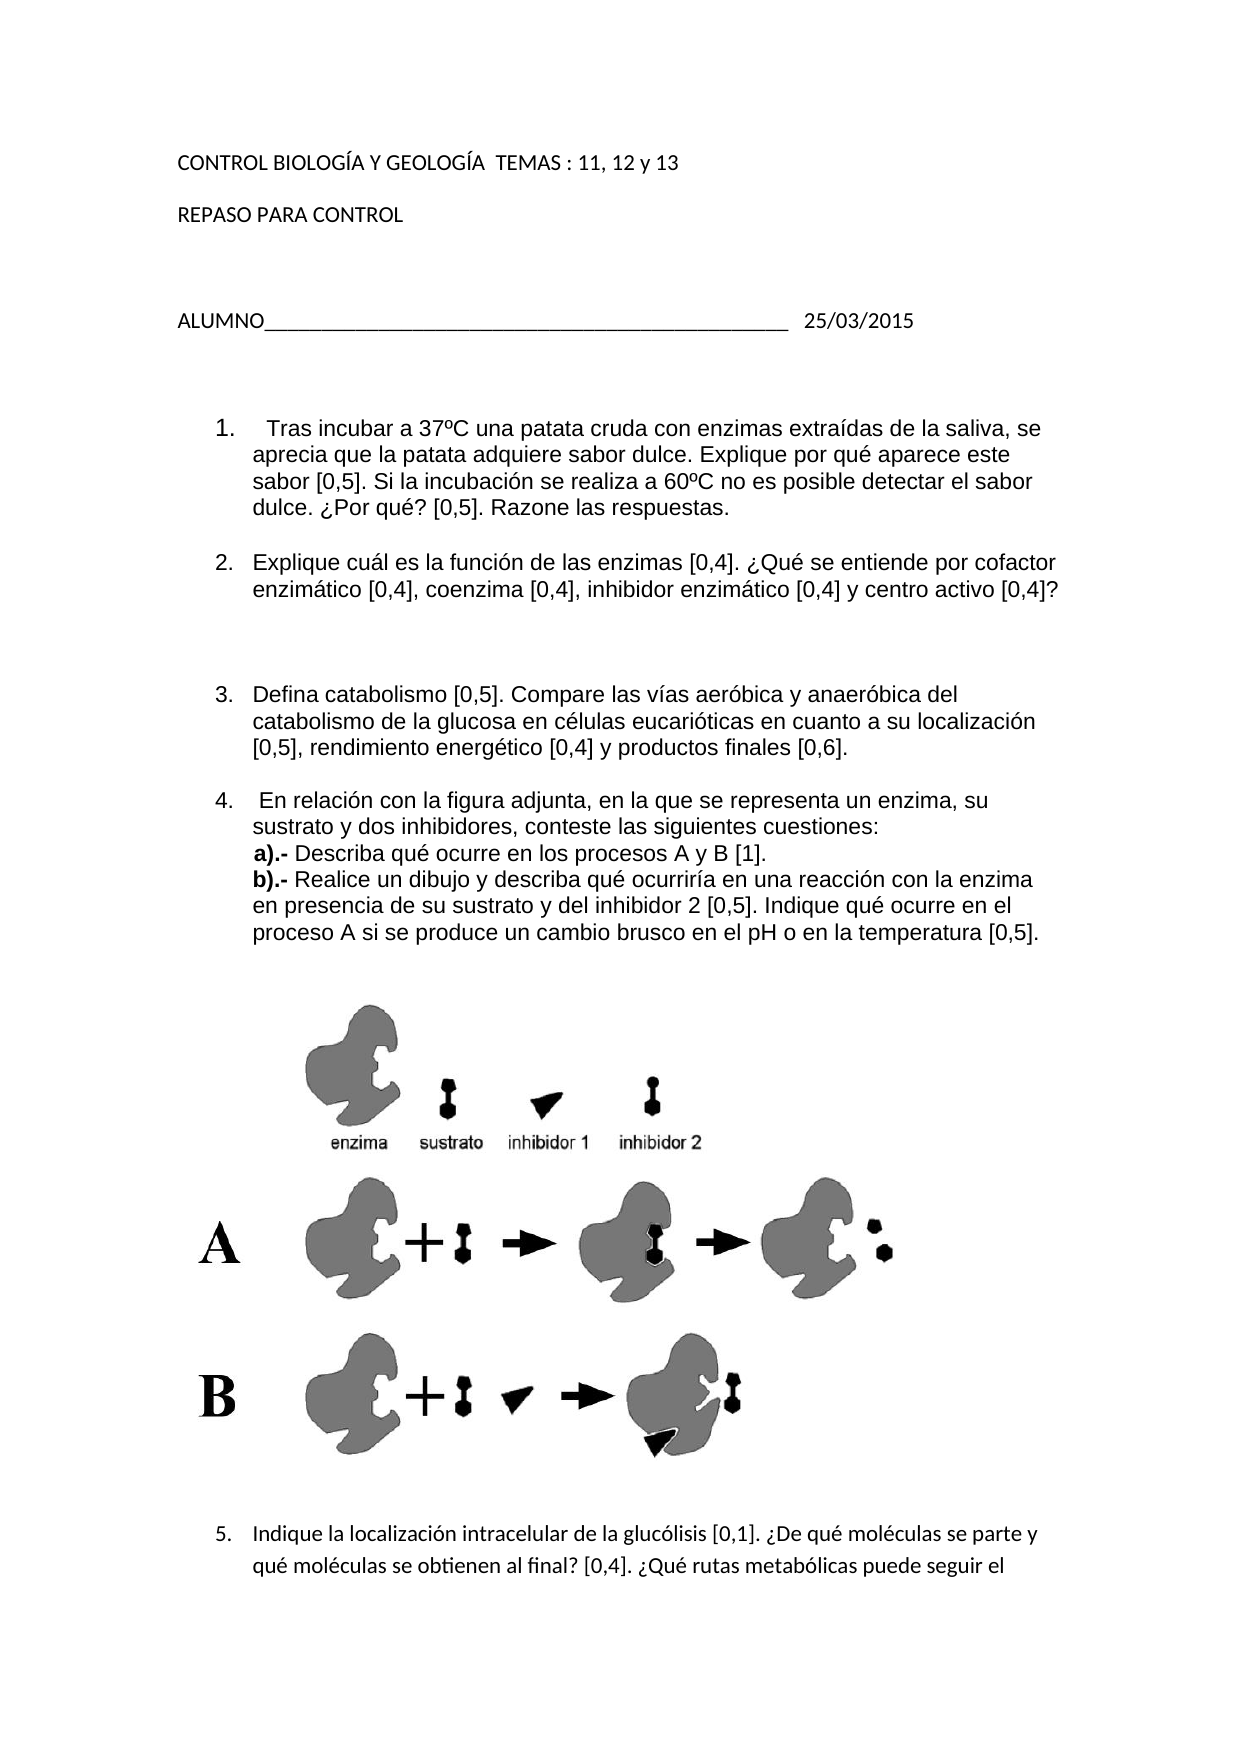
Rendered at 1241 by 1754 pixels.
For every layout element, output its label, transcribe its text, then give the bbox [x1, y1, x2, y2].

text ALUMNO______________________________________________ 25/03/2015 [177, 307, 1063, 335]
list Tras incubar a 37ºC una patata cruda con enzimas extraídas de la saliva, se aprecia que la patata adquiere sabor dulce. Explique por qué aparece este sabor [0,5]. Si la incubación se realiza a 60ºC no es posible detectar el sabor dulce. ¿Por qué? [0,5]. Razone las respuestas. [215, 413, 1063, 521]
list Defina catabolismo [0,5]. Compare las vías aeróbica y anaeróbica del catabolismo de la glucosa en células eucarióticas en cuanto a su localización [0,5], rendimiento energético [0,4] y productos finales [0,6]. [215, 681, 1063, 760]
list Explique cuál es la función de las enzimas [0,4]. ¿Qué se entiende por cofactor enzimático [0,4], coenzima [0,4], inhibidor enzimático [0,4] y centro activo [0,4]? [215, 549, 1063, 602]
text CONTROL BIOLOGÍA Y GEOLOGÍA TEMAS : 11, 12 y 13 [177, 148, 1063, 176]
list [215, 1519, 1063, 1579]
text REPASO PARA CONTROL [177, 201, 1063, 229]
list En relación con la figura adjunta, en la que se representa un enzima, su sustrato y dos inhibidores, conteste las siguientes cuestiones: [215, 787, 1063, 839]
text b).- Realice un dibujo y describa qué ocurriría en una reacción con la enzima en presencia de su sustrato y del inhibidor 2 [0,5]. Indique qué ocurre en el proceso A si se produce un cambio brusco en el pH o en la temperatura [0,5]. [252, 866, 1063, 945]
text a).- Describa qué ocurre en los procesos A y B [1]. [177, 839, 1063, 866]
